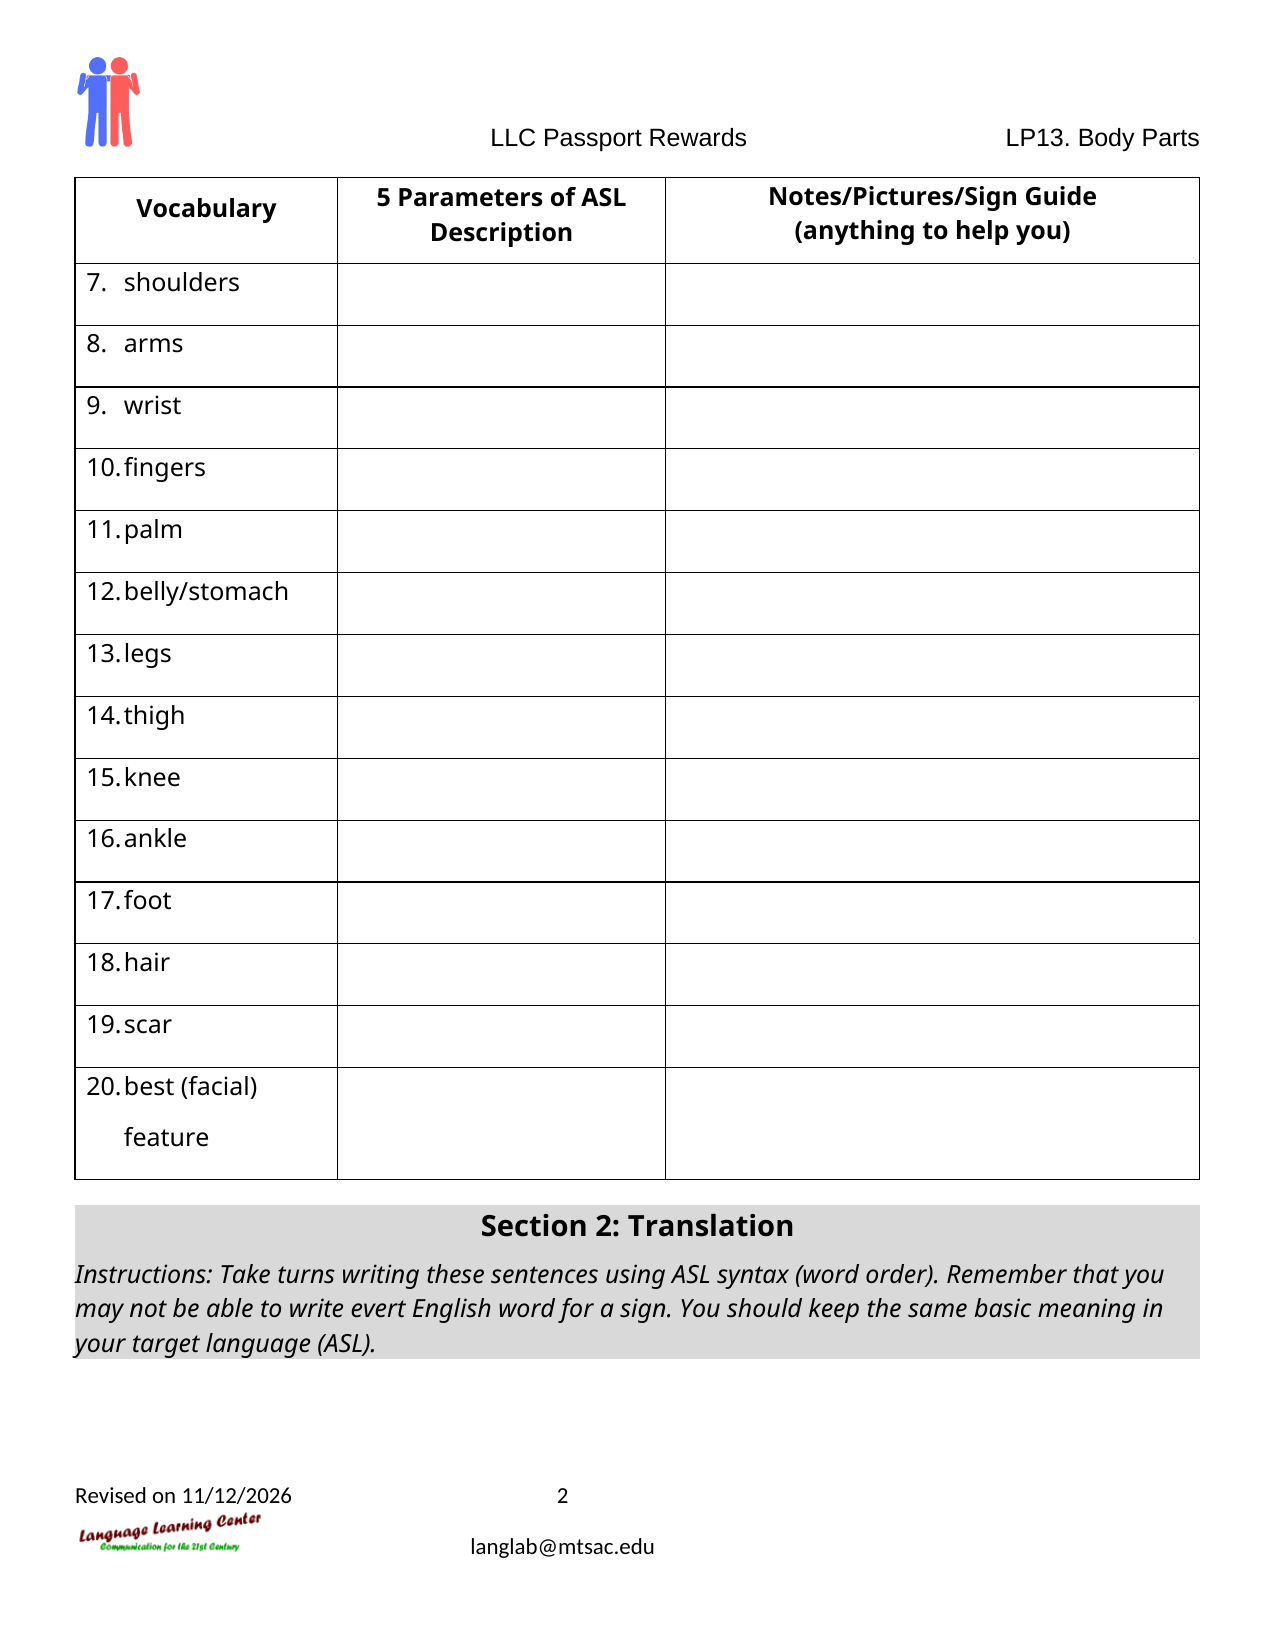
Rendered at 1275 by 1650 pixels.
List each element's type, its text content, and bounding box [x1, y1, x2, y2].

table_cell [666, 264, 1199, 324]
table_cell [338, 883, 665, 943]
table_cell [338, 821, 665, 881]
table_cell palm [76, 511, 337, 572]
table_header Notes/Pictures/Sign Guide (anything to help you) [666, 178, 1199, 263]
table_cell [666, 511, 1199, 572]
table_cell [338, 573, 665, 634]
table_cell [338, 326, 665, 386]
table_cell [666, 697, 1199, 758]
subtitle Section 2: Translation [75, 1205, 1200, 1244]
table_cell [338, 1068, 665, 1179]
table_cell [338, 511, 665, 572]
table_cell [338, 759, 665, 819]
table_cell [666, 759, 1199, 819]
table_cell [666, 883, 1199, 943]
table_cell hair [76, 944, 337, 1005]
table_cell [338, 635, 665, 696]
table_cell [338, 264, 665, 324]
table_cell [338, 1006, 665, 1067]
table_cell shoulders [76, 264, 337, 324]
table_cell [666, 944, 1199, 1005]
text Instructions: Take turns writing these sentences using ASL syntax (word order). Remember that you may not be able to write evert English word for a sign. You should keep the same basic meaning in your target language (ASL). [75, 1257, 1200, 1359]
table_cell [666, 1006, 1199, 1067]
table_cell best (facial) feature [76, 1068, 337, 1179]
table_cell fingers [76, 449, 337, 510]
table_cell wrist [76, 388, 337, 448]
table_cell ankle [76, 821, 337, 881]
table_cell [666, 326, 1199, 386]
table_cell [338, 388, 665, 448]
table_cell legs [76, 635, 337, 696]
table_cell [666, 573, 1199, 634]
table_cell [338, 944, 665, 1005]
table_header 5 Parameters of ASL Description [338, 178, 665, 263]
table_cell [338, 697, 665, 758]
table_cell [666, 388, 1199, 448]
table_cell knee [76, 759, 337, 819]
table_cell thigh [76, 697, 337, 758]
table_cell [338, 449, 665, 510]
picture [75, 57, 141, 147]
table_cell arms [76, 326, 337, 386]
table_cell foot [76, 883, 337, 943]
table_cell [666, 821, 1199, 881]
table_cell belly/stomach [76, 573, 337, 634]
table_header Vocabulary [76, 178, 337, 263]
table_cell scar [76, 1006, 337, 1067]
table_cell [666, 635, 1199, 696]
table_cell [666, 1068, 1199, 1179]
picture [75, 1509, 263, 1555]
table_cell [666, 449, 1199, 510]
